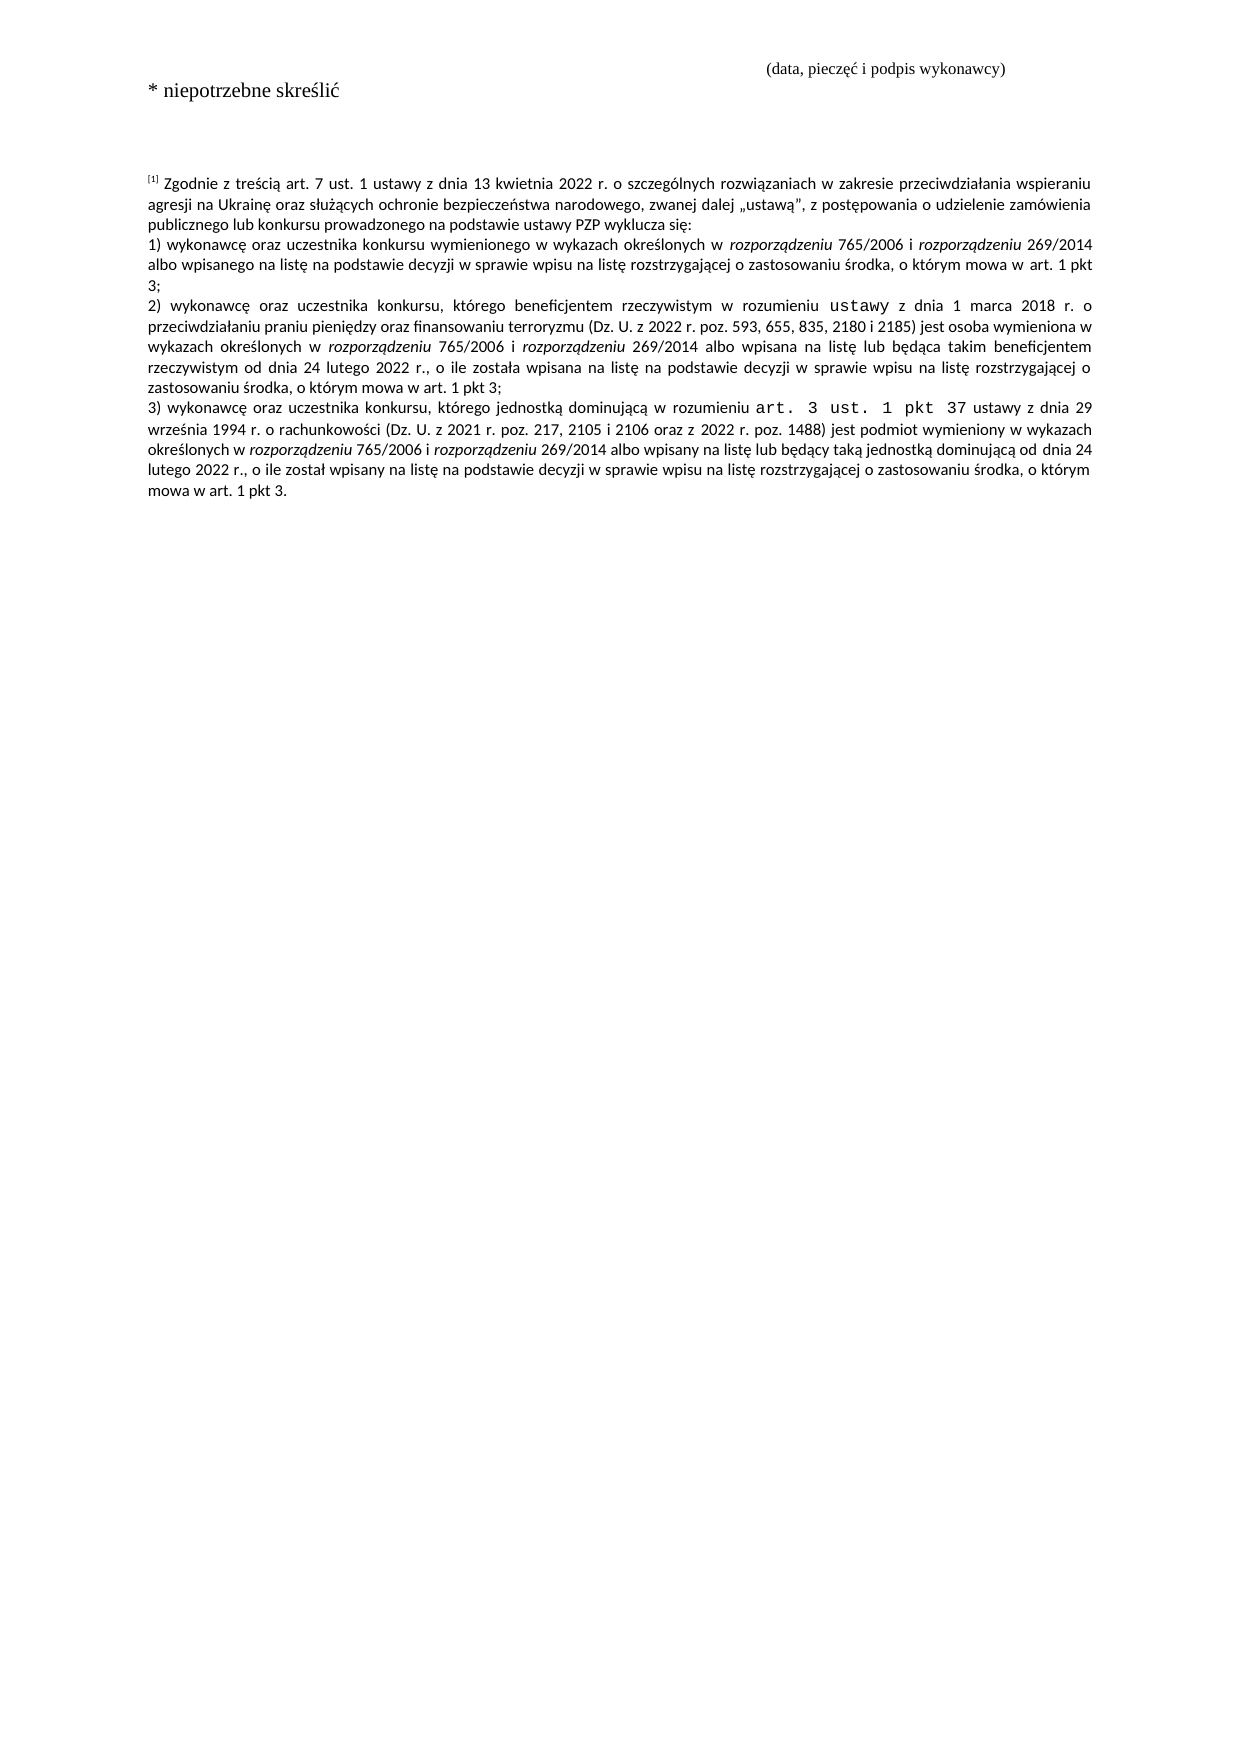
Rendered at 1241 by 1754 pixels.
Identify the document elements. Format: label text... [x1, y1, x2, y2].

text (data, pieczęć i podpis wykonawcy) [679, 59, 1092, 78]
text [1] Zgodnie z treścią art. 7 ust. 1 ustawy z dnia 13 kwietnia 2022 r. o szczególnych rozwiązaniach w zakresie przeciwdziałania wspieraniu agresji na Ukrainę oraz służących ochronie bezpieczeństwa narodowego, zwanej dalej „ustawą”, z postępowania o udzielenie zamówienia publicznego lub konkursu prowadzonego na podstawie ustawy PZP wyklucza się: [148, 173, 1092, 234]
text 1) wykonawcę oraz uczestnika konkursu wymienionego w wykazach określonych w rozporządzeniu 765/2006 i rozporządzeniu 269/2014 albo wpisanego na listę na podstawie decyzji w sprawie wpisu na listę rozstrzygającej o zastosowaniu środka, o którym mowa w art. 1 pkt 3; [148, 234, 1092, 295]
text 3) wykonawcę oraz uczestnika konkursu, którego jednostką dominującą w rozumieniu art. 3 ust. 1 pkt 37 ustawy z dnia 29 września 1994 r. o rachunkowości (Dz. U. z 2021 r. poz. 217, 2105 i 2106 oraz z 2022 r. poz. 1488) jest podmiot wymieniony w wykazach określonych w rozporządzeniu 765/2006 i rozporządzeniu 269/2014 albo wpisany na listę lub będący taką jednostką dominującą od dnia 24 lutego 2022 r., o ile został wpisany na listę na podstawie decyzji w sprawie wpisu na listę rozstrzygającej o zastosowaniu środka, o którym mowa w art. 1 pkt 3. [148, 398, 1092, 500]
text 2) wykonawcę oraz uczestnika konkursu, którego beneficjentem rzeczywistym w rozumieniu ustawy z dnia 1 marca 2018 r. o przeciwdziałaniu praniu pieniędzy oraz finansowaniu terroryzmu (Dz. U. z 2022 r. poz. 593, 655, 835, 2180 i 2185) jest osoba wymieniona w wykazach określonych w rozporządzeniu 765/2006 i rozporządzeniu 269/2014 albo wpisana na listę lub będąca takim beneficjentem rzeczywistym od dnia 24 lutego 2022 r., o ile została wpisana na listę na podstawie decyzji w sprawie wpisu na listę rozstrzygającej o zastosowaniu środka, o którym mowa w art. 1 pkt 3; [148, 295, 1092, 398]
text * niepotrzebne skreślić [148, 78, 1092, 102]
